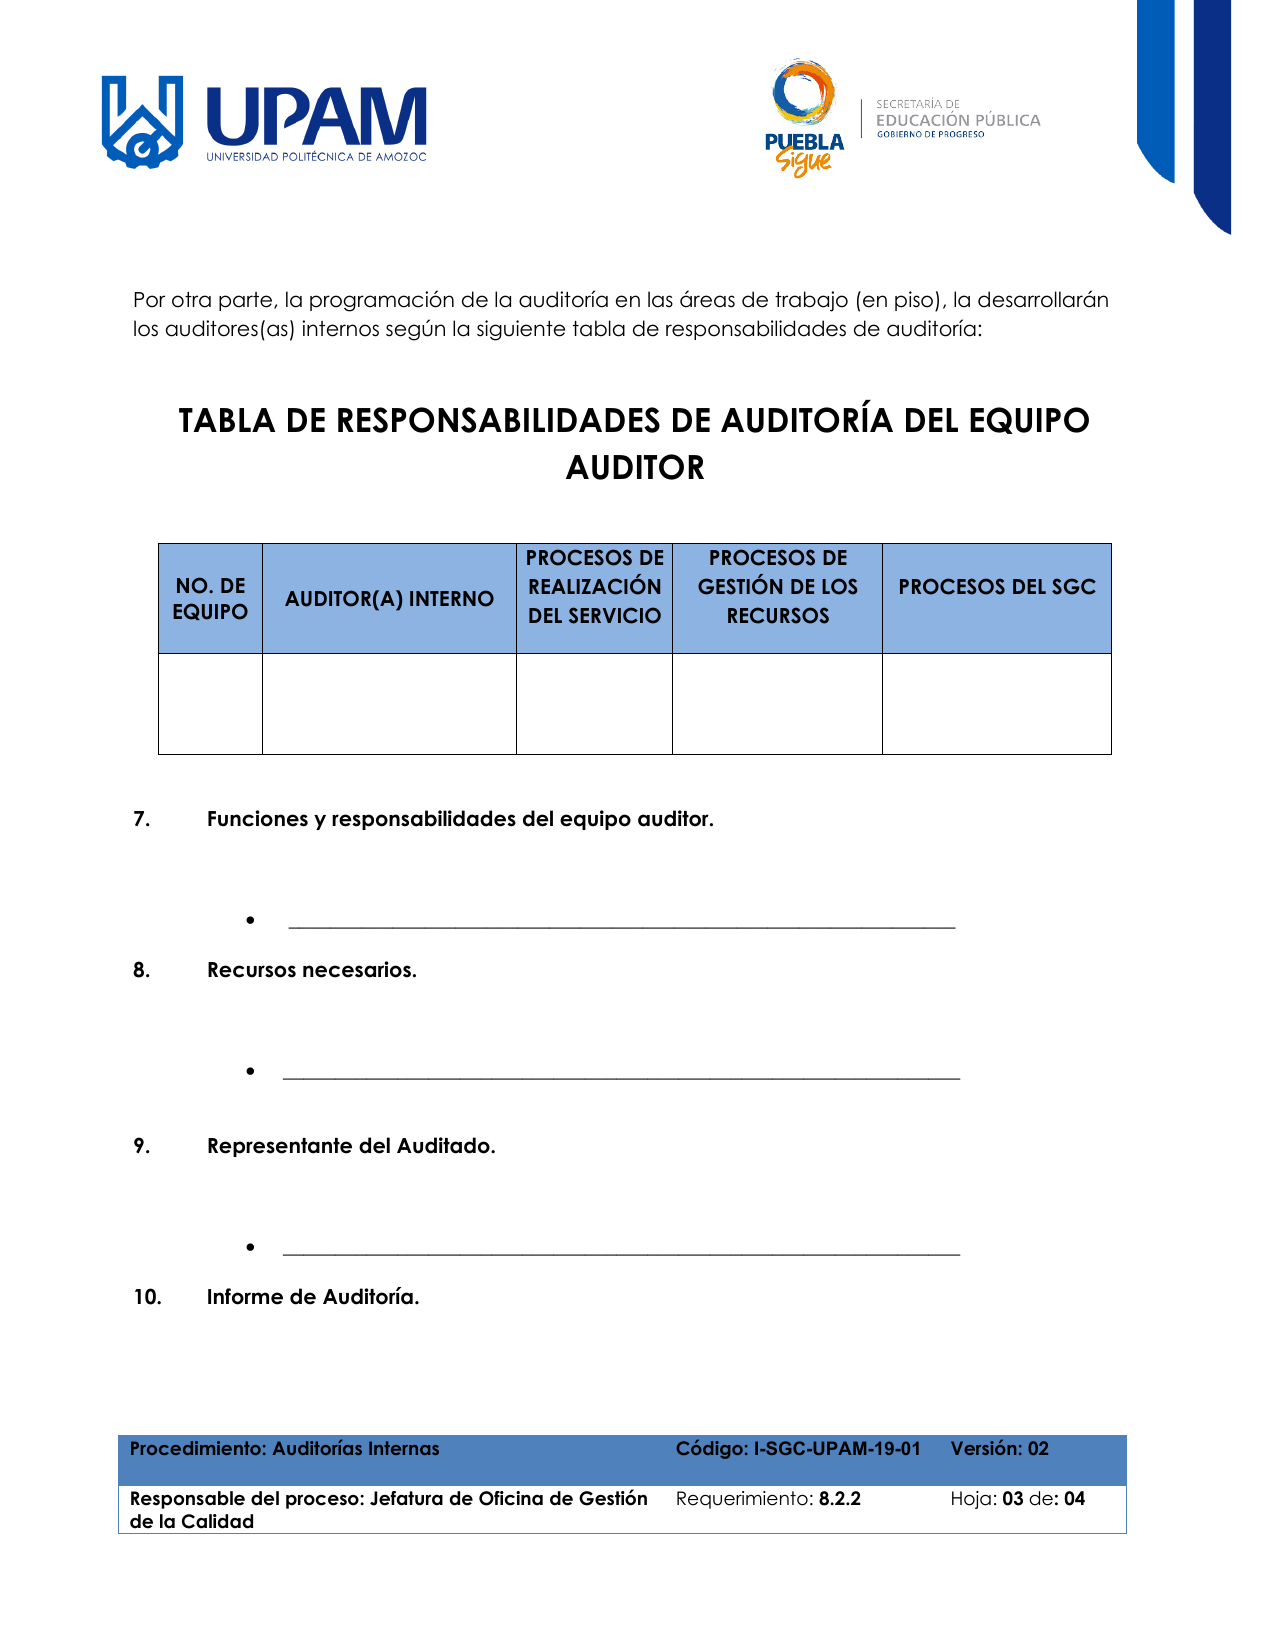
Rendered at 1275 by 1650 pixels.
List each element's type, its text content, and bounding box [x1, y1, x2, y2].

table_cell [883, 654, 1111, 754]
table_header PROCESOS DE REALIZACIÓN DEL SERVICIO [517, 544, 672, 653]
table_header PROCESOS DE GESTIÓN DE LOS RECURSOS [673, 544, 882, 653]
subtitle TABLA DE RESPONSABILIDADES DE AUDITORÍA DEL EQUIPO AUDITOR [133, 399, 1137, 487]
list ________________________________________________________________ [245, 905, 1137, 931]
table_cell [673, 654, 882, 754]
text 7. Funciones y responsabilidades del equipo auditor. [133, 805, 1137, 831]
picture [1137, 0, 1232, 235]
table_header NO. DE EQUIPO [159, 544, 262, 653]
list _________________________________________________________________ [245, 1232, 1137, 1258]
table_cell [517, 654, 672, 754]
text Por otra parte, la programación de la auditoría en las áreas de trabajo (en piso), la desarrollarán los auditores(as) internos según la siguiente tabla de responsabilidades de auditoría: [133, 286, 1137, 341]
text 10. Informe de Auditoría. [133, 1283, 1137, 1309]
text 9. Representante del Auditado. [133, 1132, 1137, 1158]
text 8. Recursos necesarios. [133, 956, 1137, 982]
picture [101, 75, 427, 169]
table_cell [263, 654, 516, 754]
table_header PROCESOS DEL SGC [883, 544, 1111, 653]
picture [765, 57, 1041, 179]
table_cell [159, 654, 262, 754]
table_header AUDITOR(A) INTERNO [263, 544, 516, 653]
list _________________________________________________________________ [245, 1057, 1137, 1082]
